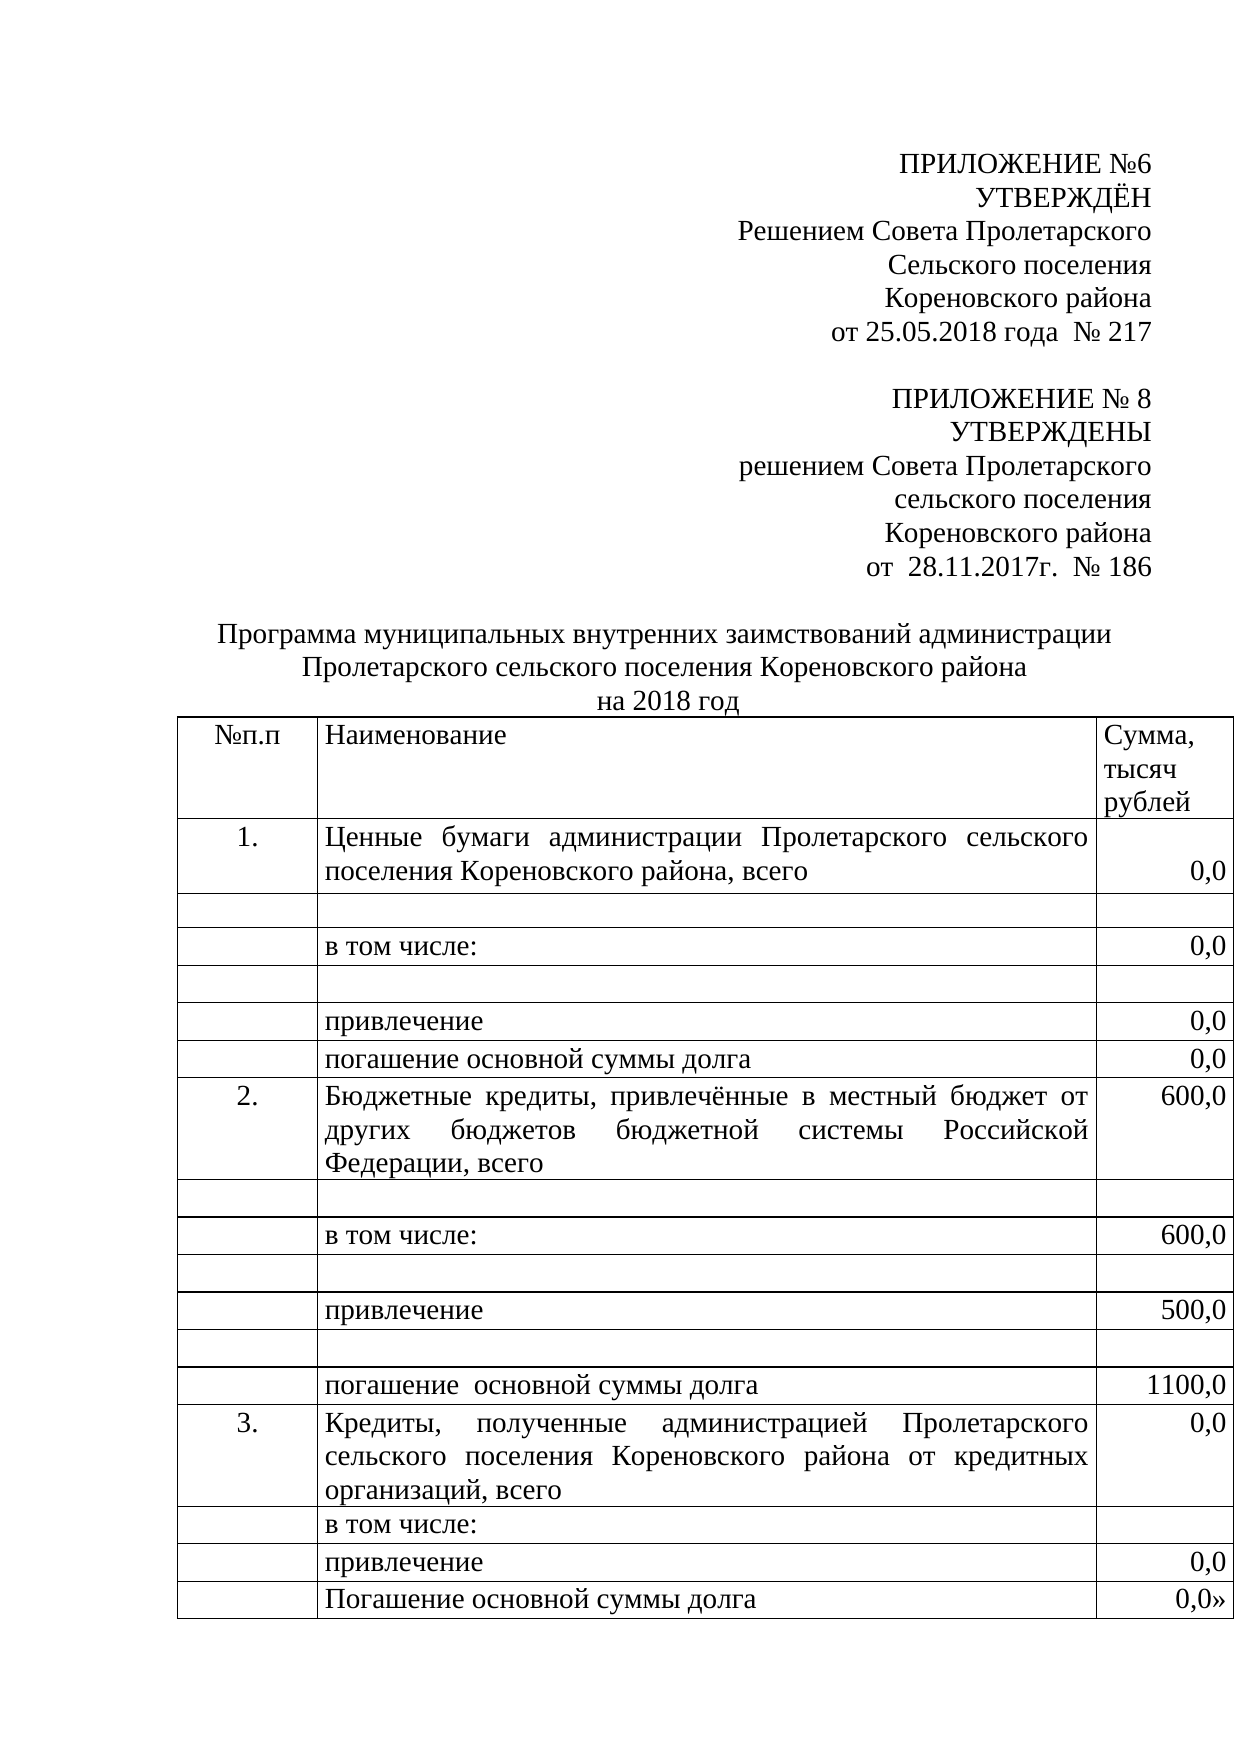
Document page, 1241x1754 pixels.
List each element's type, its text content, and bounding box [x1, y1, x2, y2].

table_cell 500,0 [1097, 1293, 1233, 1329]
text Кореновского района [620, 515, 1152, 549]
table_cell [178, 1180, 317, 1216]
table_cell в том числе: [318, 1218, 1096, 1254]
text ПРИЛОЖЕНИЕ №6 [177, 146, 1152, 180]
table_cell Кредиты, полученные администрацией Пролетарского сельского поселения Кореновского района от кредитных организаций, всего [318, 1405, 1096, 1506]
table_cell [1097, 1255, 1233, 1291]
text сельского поселения [620, 482, 1152, 515]
text Решением Совета Пролетарского [177, 213, 1152, 247]
table_cell Ценные бумаги администрации Пролетарского сельского поселения Кореновского района, всего [318, 819, 1096, 893]
text УТВЕРЖДЕНЫ [177, 414, 1152, 448]
table_cell [178, 1368, 317, 1404]
table_cell [178, 1218, 317, 1254]
table_cell [318, 966, 1096, 1002]
table_cell [1097, 966, 1233, 1002]
table_cell 0,0» [1097, 1582, 1233, 1618]
table_cell [1097, 894, 1233, 927]
table_cell [318, 1255, 1096, 1291]
table_cell [318, 1330, 1096, 1366]
table_cell привлечение [318, 1544, 1096, 1581]
text ПРИЛОЖЕНИЕ № 8 [177, 381, 1152, 414]
table_cell привлечение [318, 1003, 1096, 1040]
table_cell 0,0 [1097, 928, 1233, 965]
table_cell Погашение основной суммы долга [318, 1582, 1096, 1618]
table_cell 0,0 [1097, 1405, 1233, 1506]
table_cell [1097, 1180, 1233, 1216]
table_cell [178, 1330, 317, 1366]
table_cell [1097, 1330, 1233, 1366]
table_header Сумма, тысяч рублей [1097, 718, 1233, 818]
table_cell 1. [178, 819, 317, 893]
table_header №п.п [178, 718, 317, 818]
table_cell погашение основной суммы долга [318, 1041, 1096, 1077]
table_cell [178, 894, 317, 927]
table_cell привлечение [318, 1293, 1096, 1329]
table_cell [178, 1507, 317, 1543]
table_cell 2. [178, 1078, 317, 1179]
table_cell [178, 928, 317, 965]
table_cell [178, 1582, 317, 1618]
table_cell 600,0 [1097, 1218, 1233, 1254]
table_cell [178, 1255, 317, 1291]
text от 25.05.2018 года № 217 [177, 314, 1152, 347]
text УТВЕРЖДЁН [177, 180, 1152, 213]
table_cell [178, 1293, 317, 1329]
table_cell 3. [178, 1405, 317, 1506]
text от 28.11.2017г. № 186 [620, 549, 1152, 582]
table_cell [178, 966, 317, 1002]
table_cell 600,0 [1097, 1078, 1233, 1179]
table_header Наименование [318, 718, 1096, 818]
title на 2018 год [177, 683, 1152, 716]
title Программа муниципальных внутренних заимствований администрации Пролетарского сельского поселения Кореновского района [177, 616, 1152, 683]
table_cell 0,0 [1097, 1544, 1233, 1581]
table_cell [178, 1544, 317, 1581]
table_cell [178, 1041, 317, 1077]
table_cell [318, 894, 1096, 927]
table_cell 0,0 [1097, 819, 1233, 893]
table_cell 0,0 [1097, 1003, 1233, 1040]
table_cell в том числе: [318, 928, 1096, 965]
table_cell Бюджетные кредиты, привлечённые в местный бюджет от других бюджетов бюджетной системы Российской Федерации, всего [318, 1078, 1096, 1179]
table_cell 1100,0 [1097, 1368, 1233, 1404]
table_cell в том числе: [318, 1507, 1096, 1543]
table_cell [1097, 1507, 1233, 1543]
table_cell [318, 1180, 1096, 1216]
text Кореновского района [177, 280, 1152, 314]
text Сельского поселения [177, 247, 1152, 280]
table_cell 0,0 [1097, 1041, 1233, 1077]
table_cell [178, 1003, 317, 1040]
table_cell погашение основной суммы долга [318, 1368, 1096, 1404]
subtitle решением Совета Пролетарского [177, 448, 1152, 482]
